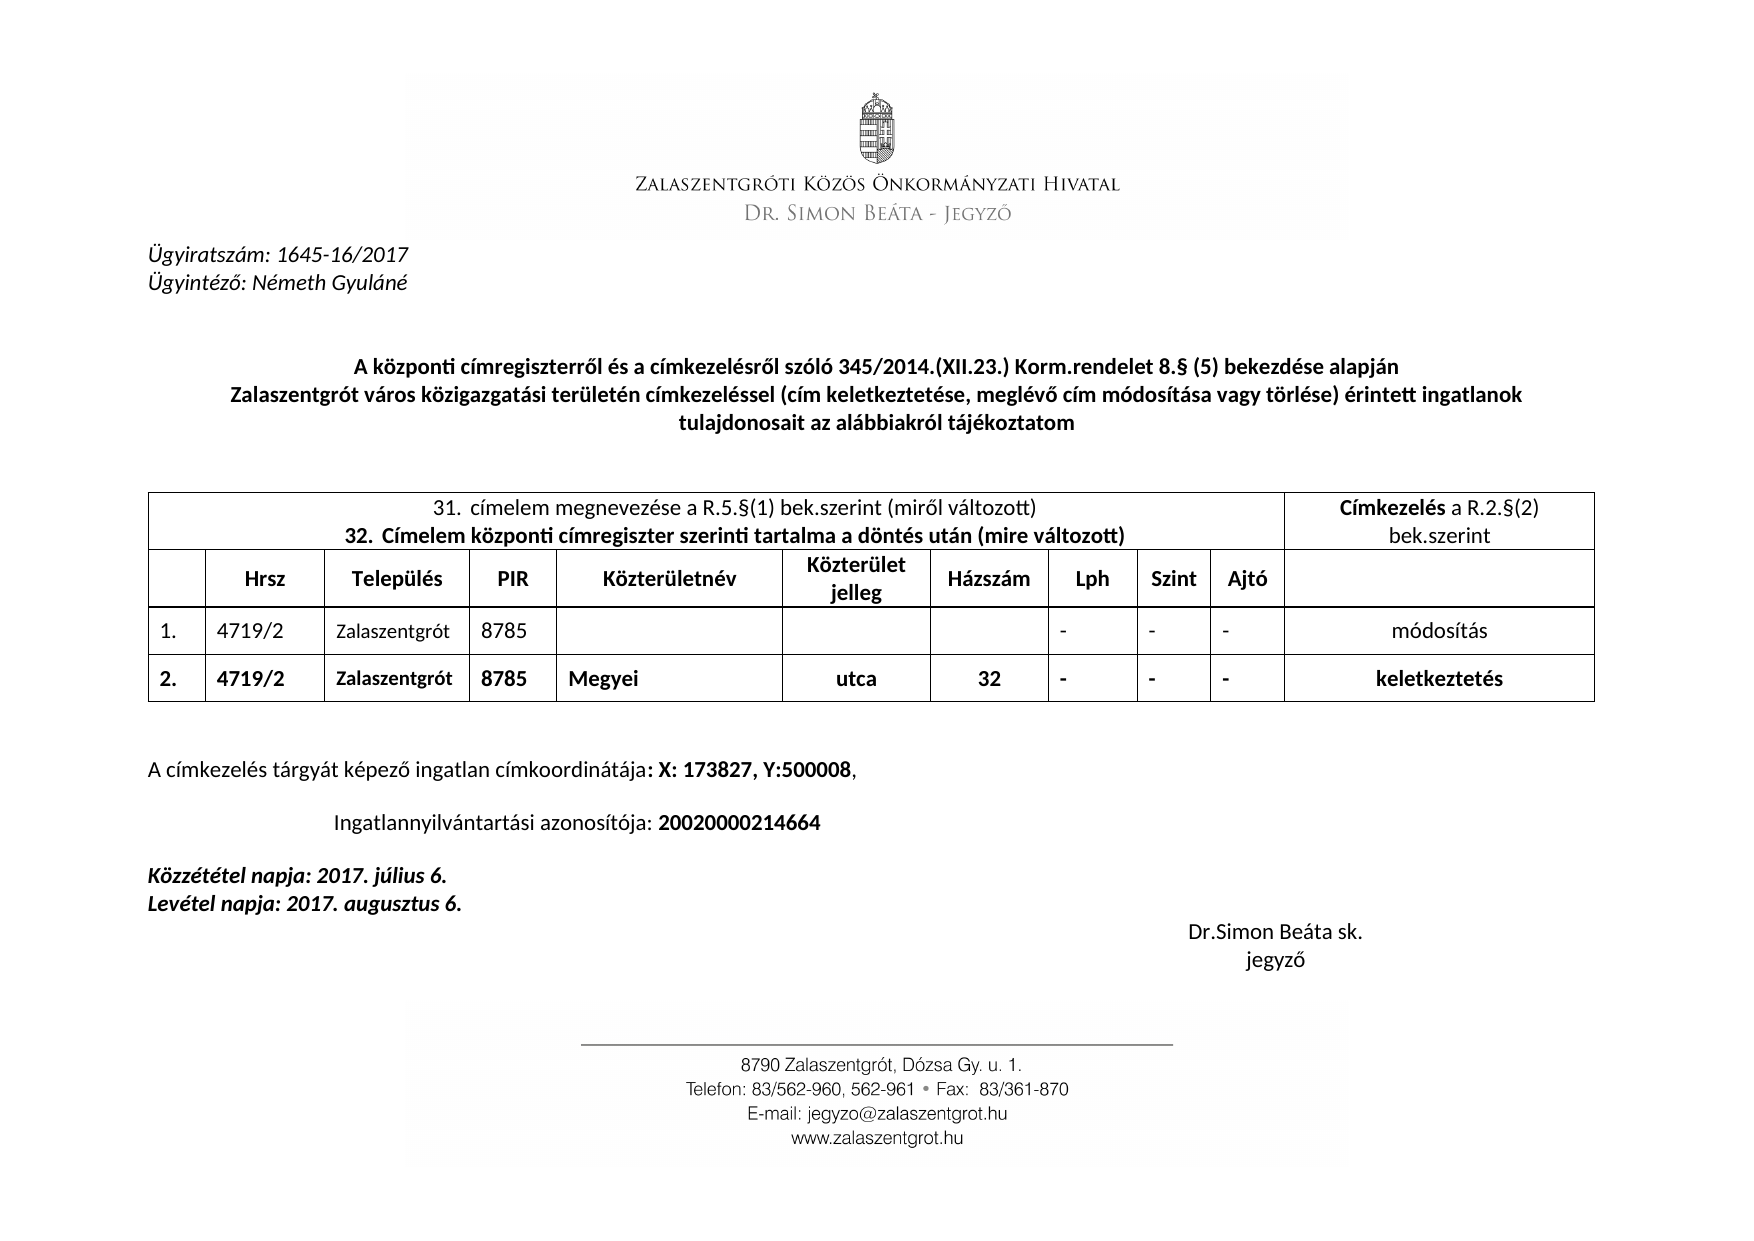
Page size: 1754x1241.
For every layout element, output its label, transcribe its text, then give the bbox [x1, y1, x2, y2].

table_cell - [1211, 655, 1284, 701]
table_cell 4719/2 [206, 608, 324, 654]
text Dr.Simon Beáta sk. [945, 917, 1606, 945]
table_cell Szint [1138, 550, 1210, 606]
table_cell Hrsz [206, 550, 324, 606]
picture [404, 1000, 1350, 1167]
text Ügyintéző: Németh Gyuláné [148, 268, 1606, 296]
text A központi címregiszterről és a címkezelésről szóló 345/2014.(XII.23.) Korm.rendelet 8.§ (5) bekezdése alapján [148, 352, 1606, 380]
text Levétel napja: 2017. augusztus 6. [148, 889, 1606, 917]
table_cell [931, 608, 1048, 654]
table_cell 8785 [470, 655, 556, 701]
table_cell - [1049, 655, 1137, 701]
table_cell 4719/2 [206, 655, 324, 701]
picture [404, 73, 1350, 240]
text Ügyiratszám: 1645-16/2017 [148, 240, 1606, 268]
text A címkezelés tárgyát képező ingatlan címkoordinátája: X: 173827, Y:500008, [148, 755, 1606, 783]
table_cell [783, 608, 930, 654]
table_header címelem megnevezése a R.5.§(1) bek.szerint (miről változott) Címelem központi címregiszter szerinti tartalma a döntés után (mire változott) [149, 493, 1284, 549]
table_cell [557, 608, 782, 654]
text tulajdonosait az alábbiakról tájékoztatom [148, 408, 1606, 436]
table_cell Közterület jelleg [783, 550, 930, 606]
table_cell Megyei [557, 655, 782, 701]
table_cell Zalaszentgrót [325, 655, 469, 701]
text jegyző [945, 945, 1606, 973]
table_cell Ajtó [1211, 550, 1284, 606]
table_cell PIR [470, 550, 556, 606]
table_cell 8785 [470, 608, 556, 654]
table_cell utca [783, 655, 930, 701]
table_cell - [1138, 608, 1210, 654]
table_cell Közterületnév [557, 550, 782, 606]
table_cell [149, 550, 205, 606]
table_cell - [1211, 608, 1284, 654]
table_cell 1. [149, 608, 205, 654]
table_cell keletkeztetés [1285, 655, 1594, 701]
table_header Címkezelés a R.2.§(2) bek.szerint [1285, 493, 1594, 549]
text Közzététel napja: 2017. július 6. [148, 861, 1606, 889]
table_cell 2. [149, 655, 205, 701]
table_cell Házszám [931, 550, 1048, 606]
text Ingatlannyilvántartási azonosítója: 20020000214664 [260, 808, 1606, 836]
table_cell 32 [931, 655, 1048, 701]
table_cell módosítás [1285, 608, 1594, 654]
text Zalaszentgrót város közigazgatási területén címkezeléssel (cím keletkeztetése, meglévő cím módosítása vagy törlése) érintett ingatlanok [148, 380, 1606, 408]
table_cell - [1138, 655, 1210, 701]
table_cell Település [325, 550, 469, 606]
table_cell [1285, 550, 1594, 606]
table_cell - [1049, 608, 1137, 654]
table_cell Lph [1049, 550, 1137, 606]
table_cell Zalaszentgrót [325, 608, 469, 654]
